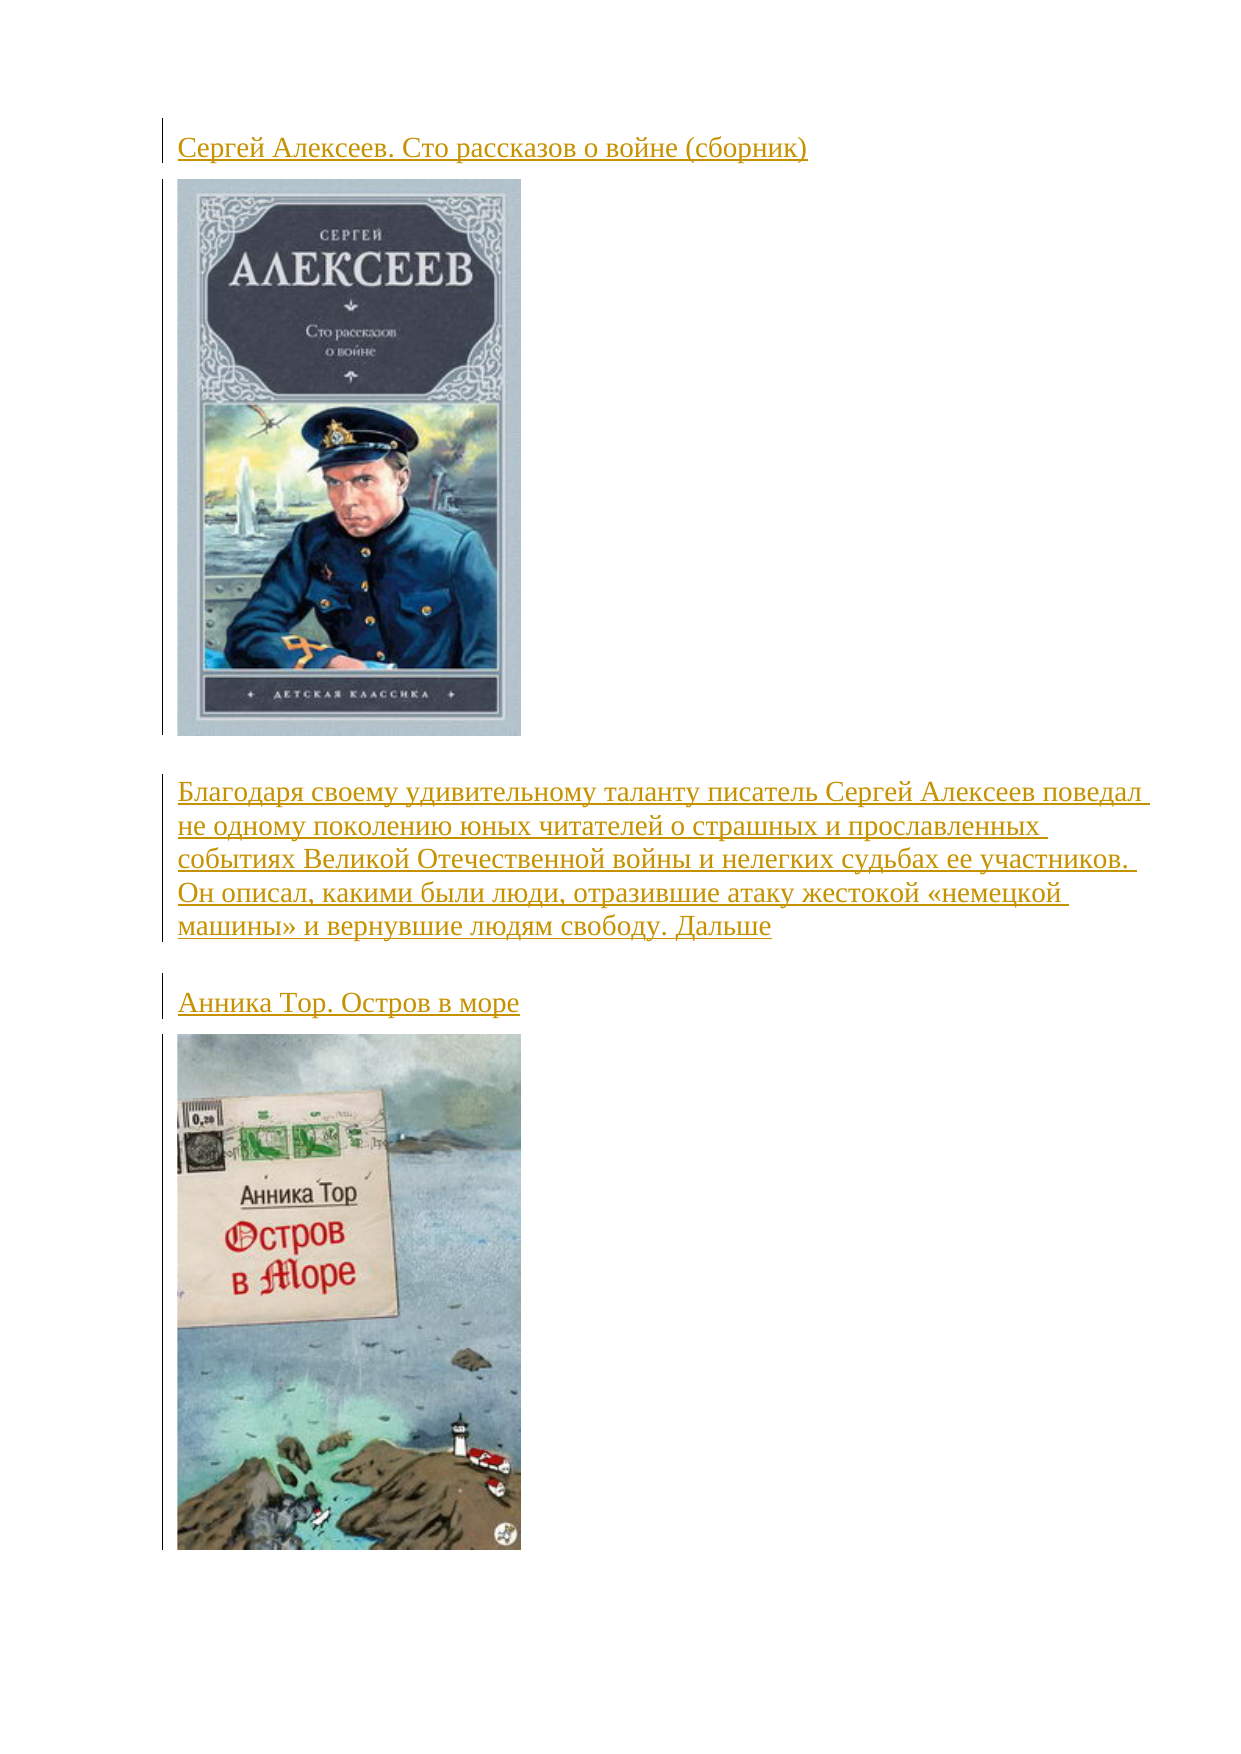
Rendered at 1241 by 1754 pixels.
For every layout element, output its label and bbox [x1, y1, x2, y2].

picture [177, 1034, 521, 1550]
picture [177, 179, 521, 736]
